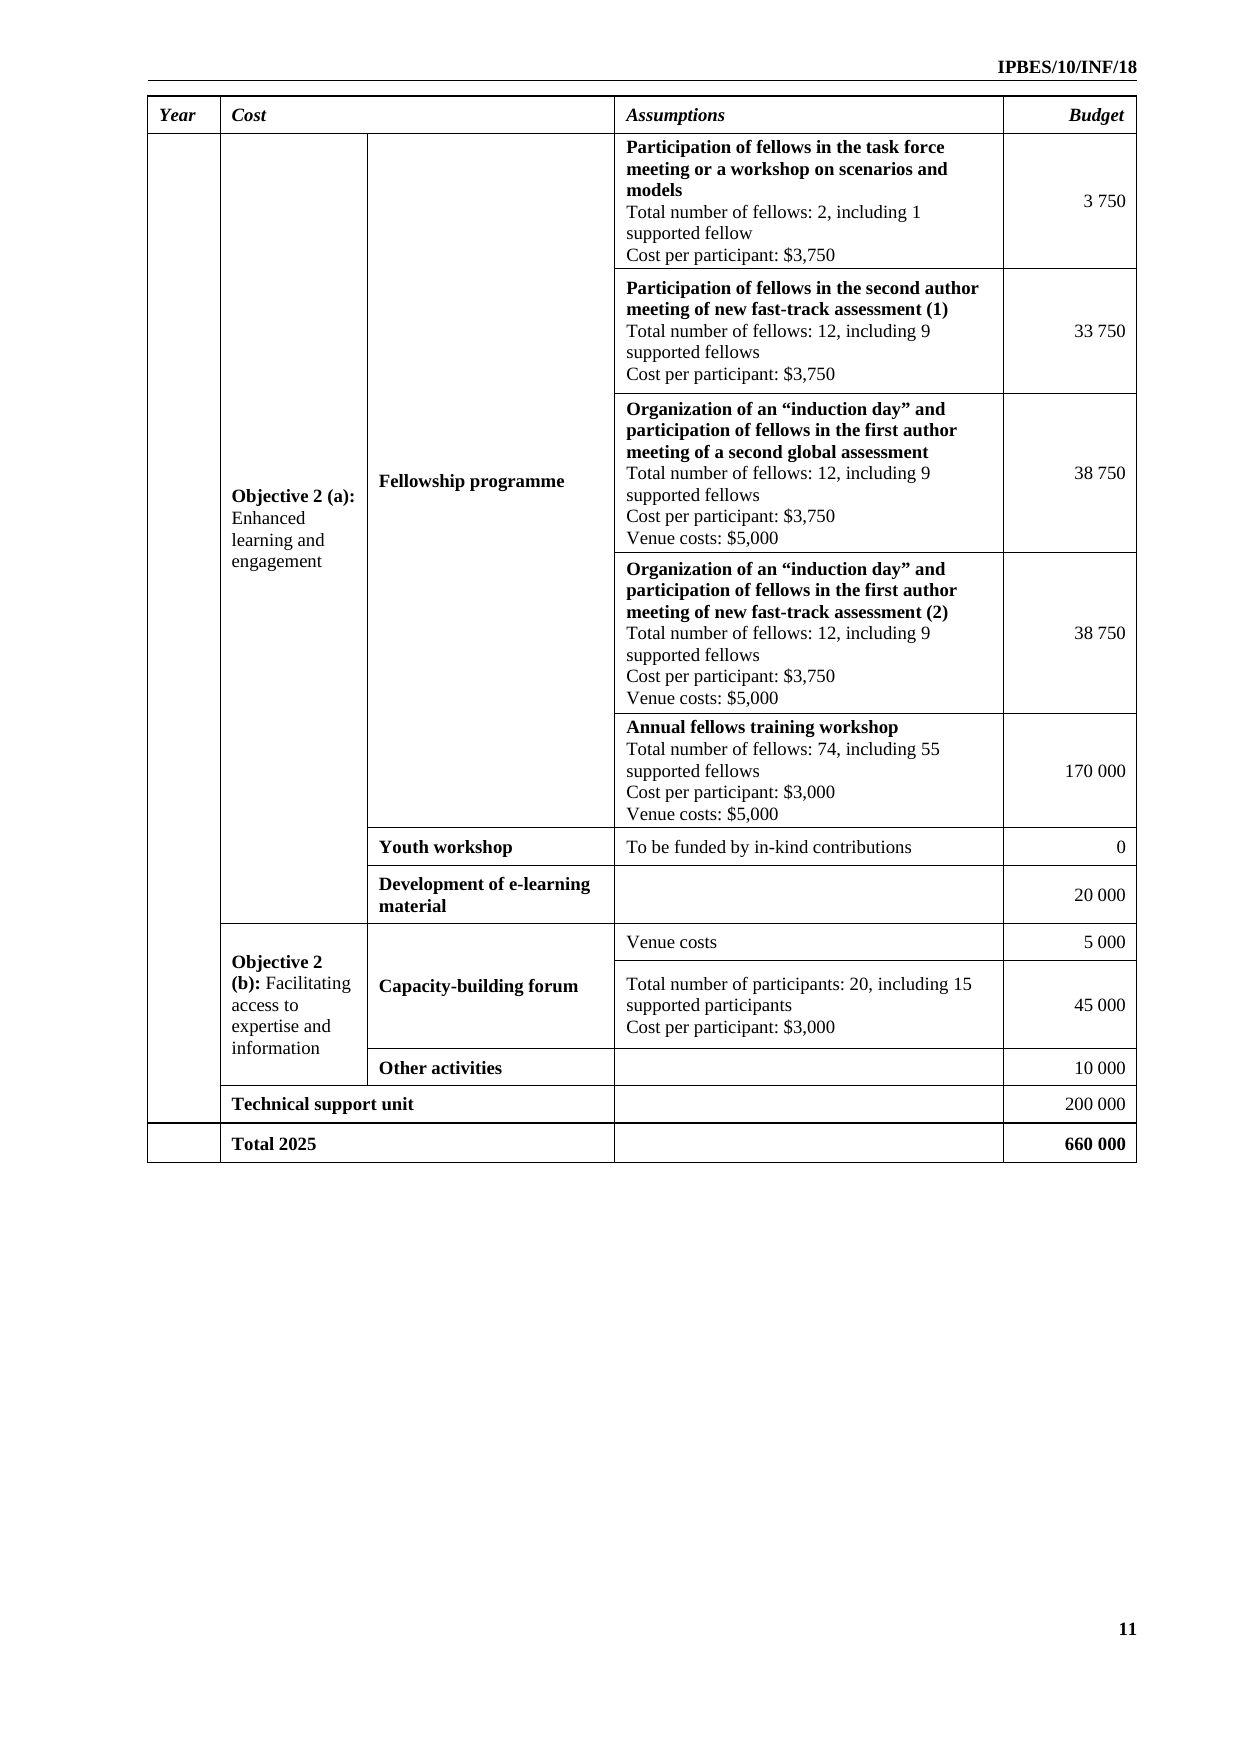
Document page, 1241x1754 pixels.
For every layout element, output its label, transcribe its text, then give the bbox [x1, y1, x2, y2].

table_cell 20 000 [1004, 866, 1136, 923]
table_cell Technical support unit [221, 1086, 614, 1122]
table_header Cost [221, 97, 614, 133]
table_cell Fellowship programme [368, 134, 614, 827]
table_cell 38 750 [1004, 553, 1136, 713]
table_cell [615, 1086, 1003, 1122]
table_cell 660 000 [1004, 1124, 1136, 1162]
table_cell Objective 2 (a): Enhanced learning and engagement [221, 134, 367, 923]
table_cell 33 750 [1004, 269, 1136, 393]
table_cell Total 2025 [221, 1124, 614, 1162]
table_cell [615, 866, 1003, 923]
table_cell Other activities [368, 1049, 614, 1085]
table_cell 170 000 [1004, 714, 1136, 827]
table_cell [615, 1049, 1003, 1085]
table_cell [615, 1124, 1003, 1162]
table_cell Annual fellows training workshop Total number of fellows: 74, including 55 supported fellows Cost per participant: $3,000 Venue costs: $5,000 [615, 714, 1003, 827]
table_cell Youth workshop [368, 828, 614, 865]
table_cell Organization of an “induction day” and participation of fellows in the first author meeting of a second global assessment Total number of fellows: 12, including 9 supported fellows Cost per participant: $3,750 Venue costs: $5,000 [615, 394, 1003, 552]
table_cell Development of e-learning material [368, 866, 614, 923]
table_header Year [148, 97, 220, 133]
table_cell 3 750 [1004, 134, 1136, 267]
table_cell 200 000 [1004, 1086, 1136, 1122]
table_cell Total number of participants: 20, including 15 supported participants Cost per participant: $3,000 [615, 961, 1003, 1048]
table_cell Participation of fellows in the task force meeting or a workshop on scenarios and models Total number of fellows: 2, including 1 supported fellow Cost per participant: $3,750 [615, 134, 1003, 267]
table_cell Objective 2 (b): Facilitating access to expertise and information [221, 924, 367, 1085]
table_cell Venue costs [615, 924, 1003, 960]
table_cell Organization of an “induction day” and participation of fellows in the first author meeting of new fast-track assessment (2) Total number of fellows: 12, including 9 supported fellows Cost per participant: $3,750 Venue costs: $5,000 [615, 553, 1003, 713]
table_cell 10 000 [1004, 1049, 1136, 1085]
table_cell 0 [1004, 828, 1136, 865]
table_header Assumptions [615, 97, 1003, 133]
table_cell Participation of fellows in the second author meeting of new fast-track assessment (1) Total number of fellows: 12, including 9 supported fellows Cost per participant: $3,750 [615, 269, 1003, 393]
table_cell 45 000 [1004, 961, 1136, 1048]
table_cell 38 750 [1004, 394, 1136, 552]
table_cell 5 000 [1004, 924, 1136, 960]
table_header Budget [1004, 97, 1136, 133]
table_cell Capacity-building forum [368, 924, 614, 1048]
table_cell [148, 1124, 220, 1162]
table_cell To be funded by in-kind contributions [615, 828, 1003, 865]
